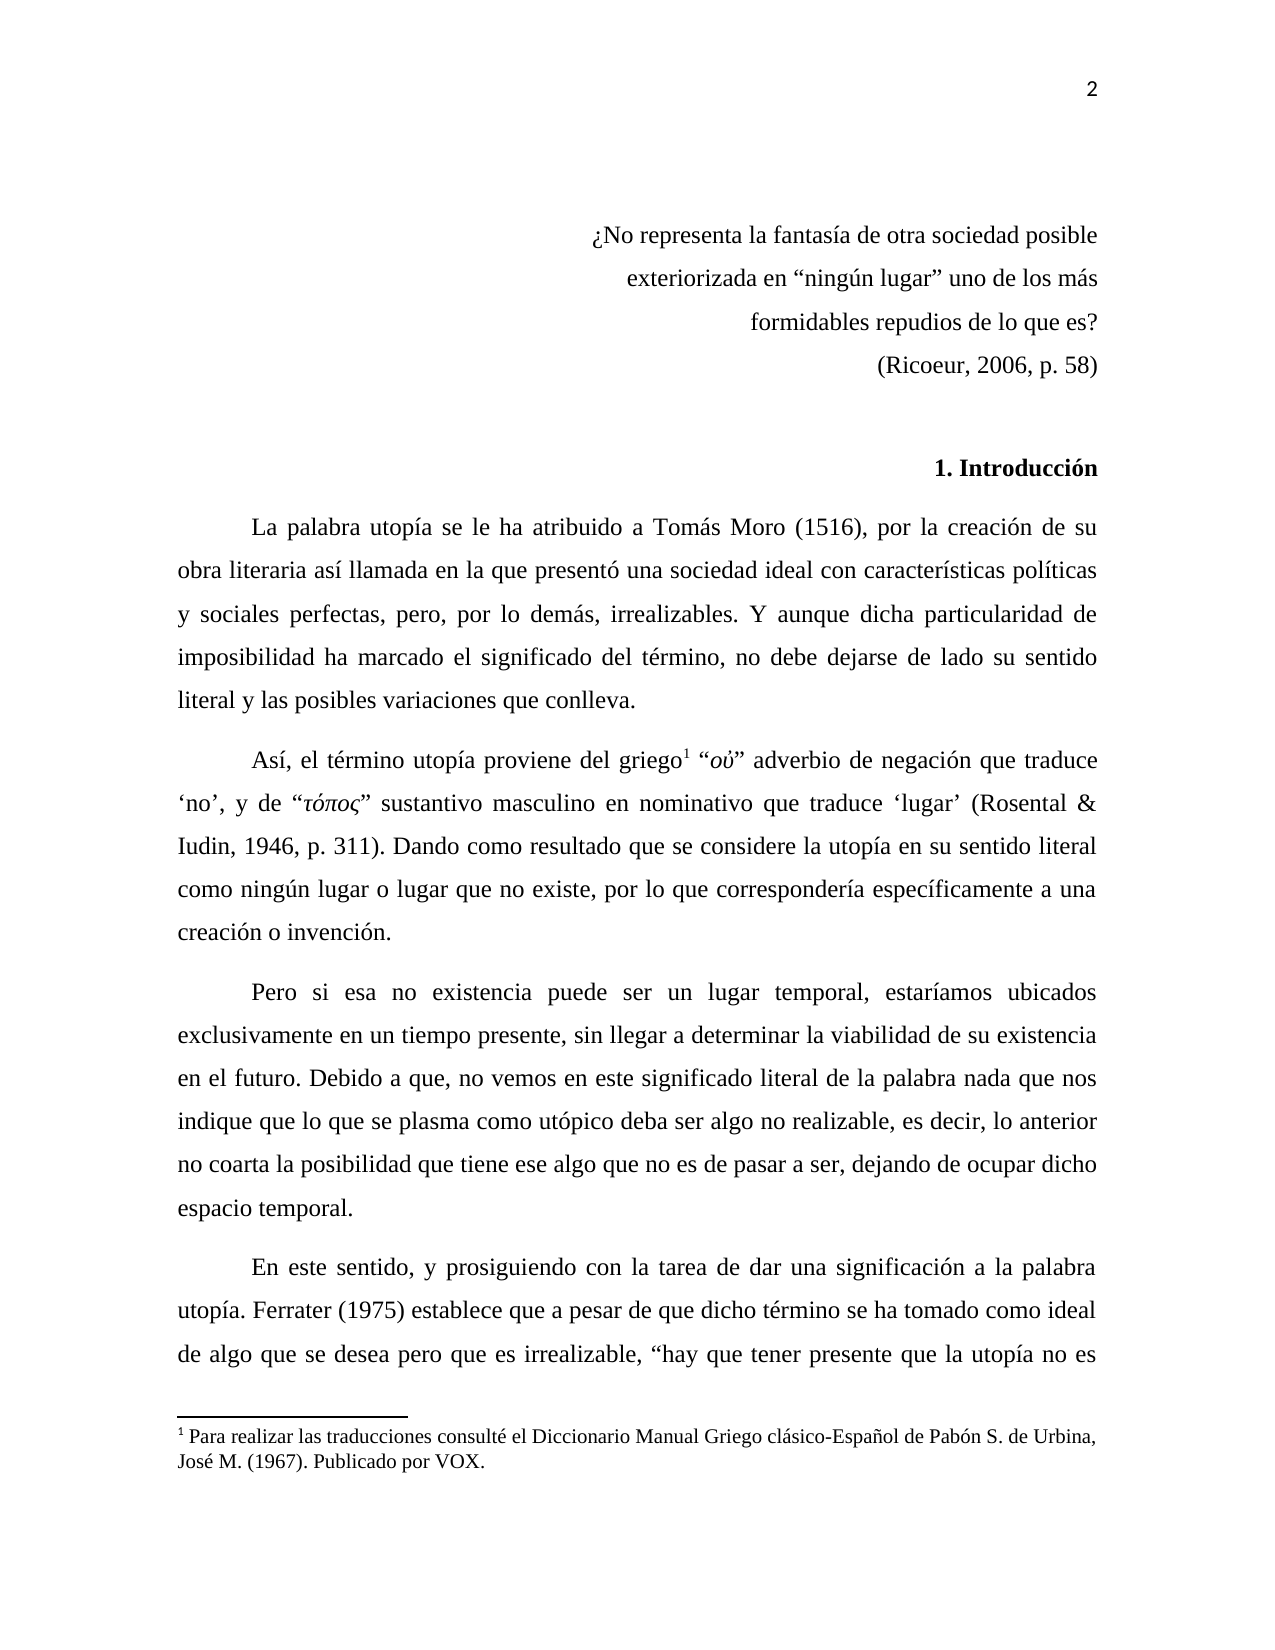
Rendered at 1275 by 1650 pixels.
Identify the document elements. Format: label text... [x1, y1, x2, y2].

text ¿No representa la fantasía de otra sociedad posible exteriorizada en “ningún lugar” uno de los más formidables repudios de lo que es? [525, 220, 1098, 335]
text Así, el término utopía proviene del griego “οὐ” adverbio de negación que traduce ‘no’, y de “τόπος” sustantivo masculino en nominativo que traduce ‘lugar’ (Rosental & Iudin, 1946, p. 311). Dando como resultado que se considere la utopía en su sentido literal como ningún lugar o lugar que no existe, por lo que correspondería específicamente a una creación o invención. [177, 745, 1098, 946]
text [177, 1252, 1098, 1367]
text La palabra utopía se le ha atribuido a Tomás Moro (1516), por la creación de su obra literaria así llamada en la que presentó una sociedad ideal con características políticas y sociales perfectas, pero, por lo demás, irrealizables. Y aunque dicha particularidad de imposibilidad ha marcado el significado del término, no debe dejarse de lado su sentido literal y las posibles variaciones que conlleva. [177, 512, 1098, 714]
text Pero si esa no existencia puede ser un lugar temporal, estaríamos ubicados exclusivamente en un tiempo presente, sin llegar a determinar la viabilidad de su existencia en el futuro. Debido a que, no vemos en este significado literal de la palabra nada que nos indique que lo que se plasma como utópico deba ser algo no realizable, es decir, lo anterior no coarta la posibilidad que tiene ese algo que no es de pasar a ser, dejando de ocupar dicho espacio temporal. [177, 977, 1098, 1221]
text 1. Introducción [177, 453, 1098, 481]
text (Ricoeur, 2006, p. 58) [525, 350, 1098, 378]
